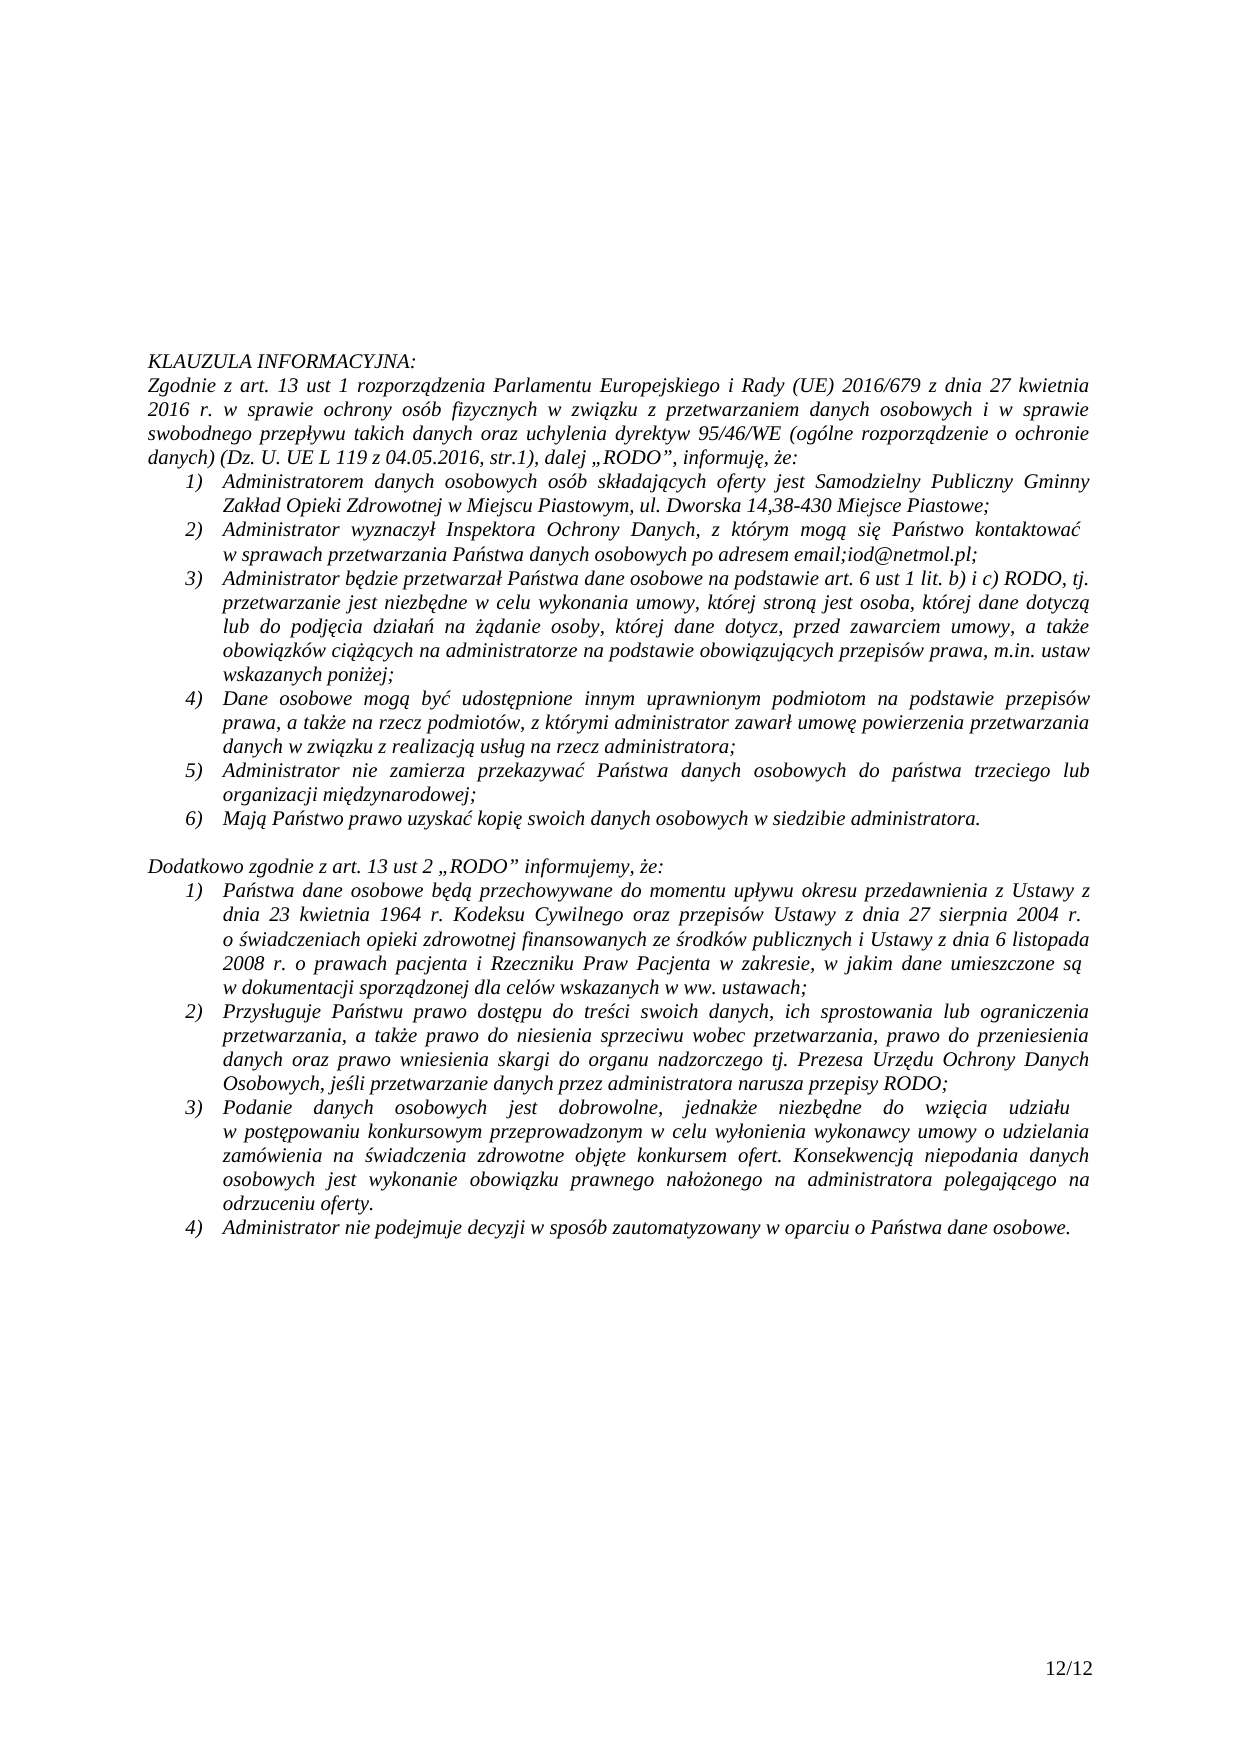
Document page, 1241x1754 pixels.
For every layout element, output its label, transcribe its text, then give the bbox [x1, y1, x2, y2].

list Podanie danych osobowych jest dobrowolne, jednakże niezbędne do wzięcia udziału w postępowaniu konkursowym przeprowadzonym w celu wyłonienia wykonawcy umowy o udzielania zamówienia na świadczenia zdrowotne objęte konkursem ofert. Konsekwencją niepodania danych osobowych jest wykonanie obowiązku prawnego nałożonego na administratora polegającego na odrzuceniu oferty. [185, 1095, 1093, 1215]
text KLAUZULA INFORMACYJNA: [148, 349, 1093, 373]
list Administrator nie zamierza przekazywać Państwa danych osobowych do państwa trzeciego lub organizacji międzynarodowej; [185, 758, 1093, 806]
list Mają Państwo prawo uzyskać kopię swoich danych osobowych w siedzibie administratora. [185, 806, 1093, 830]
list Administrator wyznaczył Inspektora Ochrony Danych, z którym mogą się Państwo kontaktować w sprawach przetwarzania Państwa danych osobowych po adresem email;iod@netmol.pl; [185, 517, 1093, 566]
list Państwa dane osobowe będą przechowywane do momentu upływu okresu przedawnienia z Ustawy z dnia 23 kwietnia 1964 r. Kodeksu Cywilnego oraz przepisów Ustawy z dnia 27 sierpnia 2004 r. o świadczeniach opieki zdrowotnej finansowanych ze środków publicznych i Ustawy z dnia 6 listopada 2008 r. o prawach pacjenta i Rzeczniku Praw Pacjenta w zakresie, w jakim dane umieszczone są w dokumentacji sporządzonej dla celów wskazanych w ww. ustawach; [185, 878, 1093, 999]
text Zgodnie z art. 13 ust 1 rozporządzenia Parlamentu Europejskiego i Rady (UE) 2016/679 z dnia 27 kwietnia 2016 r. w sprawie ochrony osób fizycznych w związku z przetwarzaniem danych osobowych i w sprawie swobodnego przepływu takich danych oraz uchylenia dyrektyw 95/46/WE (ogólne rozporządzenie o ochronie danych) (Dz. U. UE L 119 z 04.05.2016, str.1), dalej „RODO”, informuję, że: [148, 373, 1093, 469]
text Dodatkowo zgodnie z art. 13 ust 2 „RODO” informujemy, że: [148, 854, 1093, 878]
list Przysługuje Państwu prawo dostępu do treści swoich danych, ich sprostowania lub ograniczenia przetwarzania, a także prawo do niesienia sprzeciwu wobec przetwarzania, prawo do przeniesienia danych oraz prawo wniesienia skargi do organu nadzorczego tj. Prezesa Urzędu Ochrony Danych Osobowych, jeśli przetwarzanie danych przez administratora narusza przepisy RODO; [185, 999, 1093, 1095]
list Administrator będzie przetwarzał Państwa dane osobowe na podstawie art. 6 ust 1 lit. b) i c) RODO, tj. przetwarzanie jest niezbędne w celu wykonania umowy, której stroną jest osoba, której dane dotyczą lub do podjęcia działań na żądanie osoby, której dane dotycz, przed zawarciem umowy, a także obowiązków ciążących na administratorze na podstawie obowiązujących przepisów prawa, m.in. ustaw wskazanych poniżej; [185, 566, 1093, 686]
list Dane osobowe mogą być udostępnione innym uprawnionym podmiotom na podstawie przepisów prawa, a także na rzecz podmiotów, z którymi administrator zawarł umowę powierzenia przetwarzania danych w związku z realizacją usług na rzecz administratora; [185, 686, 1093, 758]
list Administratorem danych osobowych osób składających oferty jest Samodzielny Publiczny Gminny Zakład Opieki Zdrowotnej w Miejscu Piastowym, ul. Dworska 14,38-430 Miejsce Piastowe; [185, 469, 1093, 517]
list Administrator nie podejmuje decyzji w sposób zautomatyzowany w oparciu o Państwa dane osobowe. [185, 1215, 1093, 1239]
